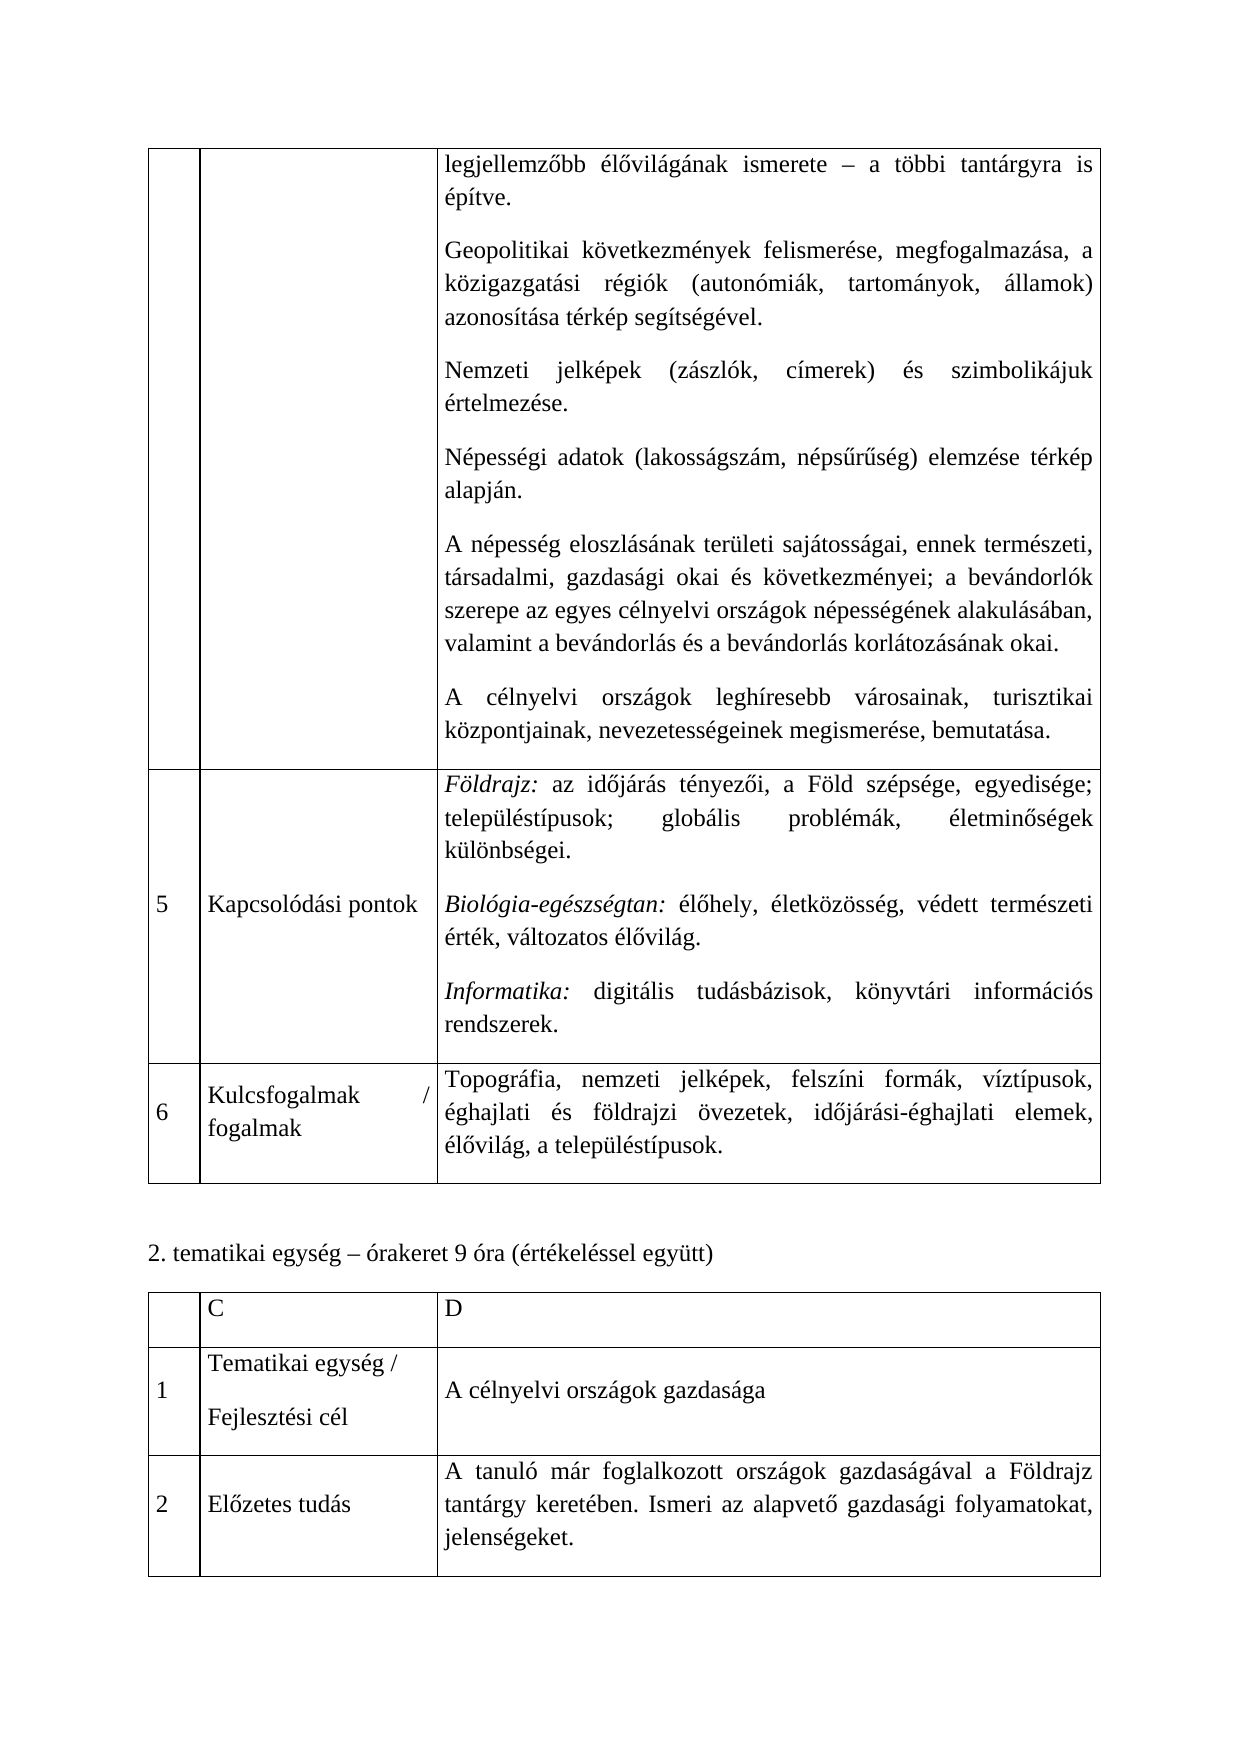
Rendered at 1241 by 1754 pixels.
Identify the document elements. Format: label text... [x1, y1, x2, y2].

table_cell 6 [149, 1064, 199, 1183]
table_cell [201, 149, 437, 768]
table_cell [438, 149, 1100, 768]
table_cell 5 [149, 770, 199, 1063]
table_cell Topográfia, nemzeti jelképek, felszíni formák, víztípusok, éghajlati és földrajzi övezetek, időjárási-éghajlati elemek, élővilág, a településtípusok. [438, 1064, 1100, 1183]
text 2. tematikai egység – órakeret 9 óra (értékeléssel együtt) [148, 1238, 1093, 1267]
table_cell Kapcsolódási pontok [201, 770, 437, 1063]
table_header C [201, 1293, 437, 1347]
table_cell Tematikai egység / Fejlesztési cél [201, 1348, 437, 1455]
table_cell A célnyelvi országok gazdasága [438, 1348, 1100, 1455]
table_cell Előzetes tudás [201, 1456, 437, 1576]
table_cell 4 [149, 149, 199, 768]
table_cell A tanuló már foglalkozott országok gazdaságával a Földrajz tantárgy keretében. Ismeri az alapvető gazdasági folyamatokat, jelenségeket. [438, 1456, 1100, 1576]
table_cell Földrajz: az időjárás tényezői, a Föld szépsége, egyedisége; településtípusok; globális problémák, életminőségek különbségei. Biológia-egészségtan: élőhely, életközösség, védett természeti érték, változatos élővilág. Informatika: digitális tudásbázisok, könyvtári információs rendszerek. [438, 770, 1100, 1063]
table_header D [438, 1293, 1100, 1347]
table_cell 2 [149, 1456, 199, 1576]
table_cell Kulcsfogalmak / fogalmak [201, 1064, 437, 1183]
table_cell 1 [149, 1348, 199, 1455]
table_header [149, 1293, 199, 1347]
